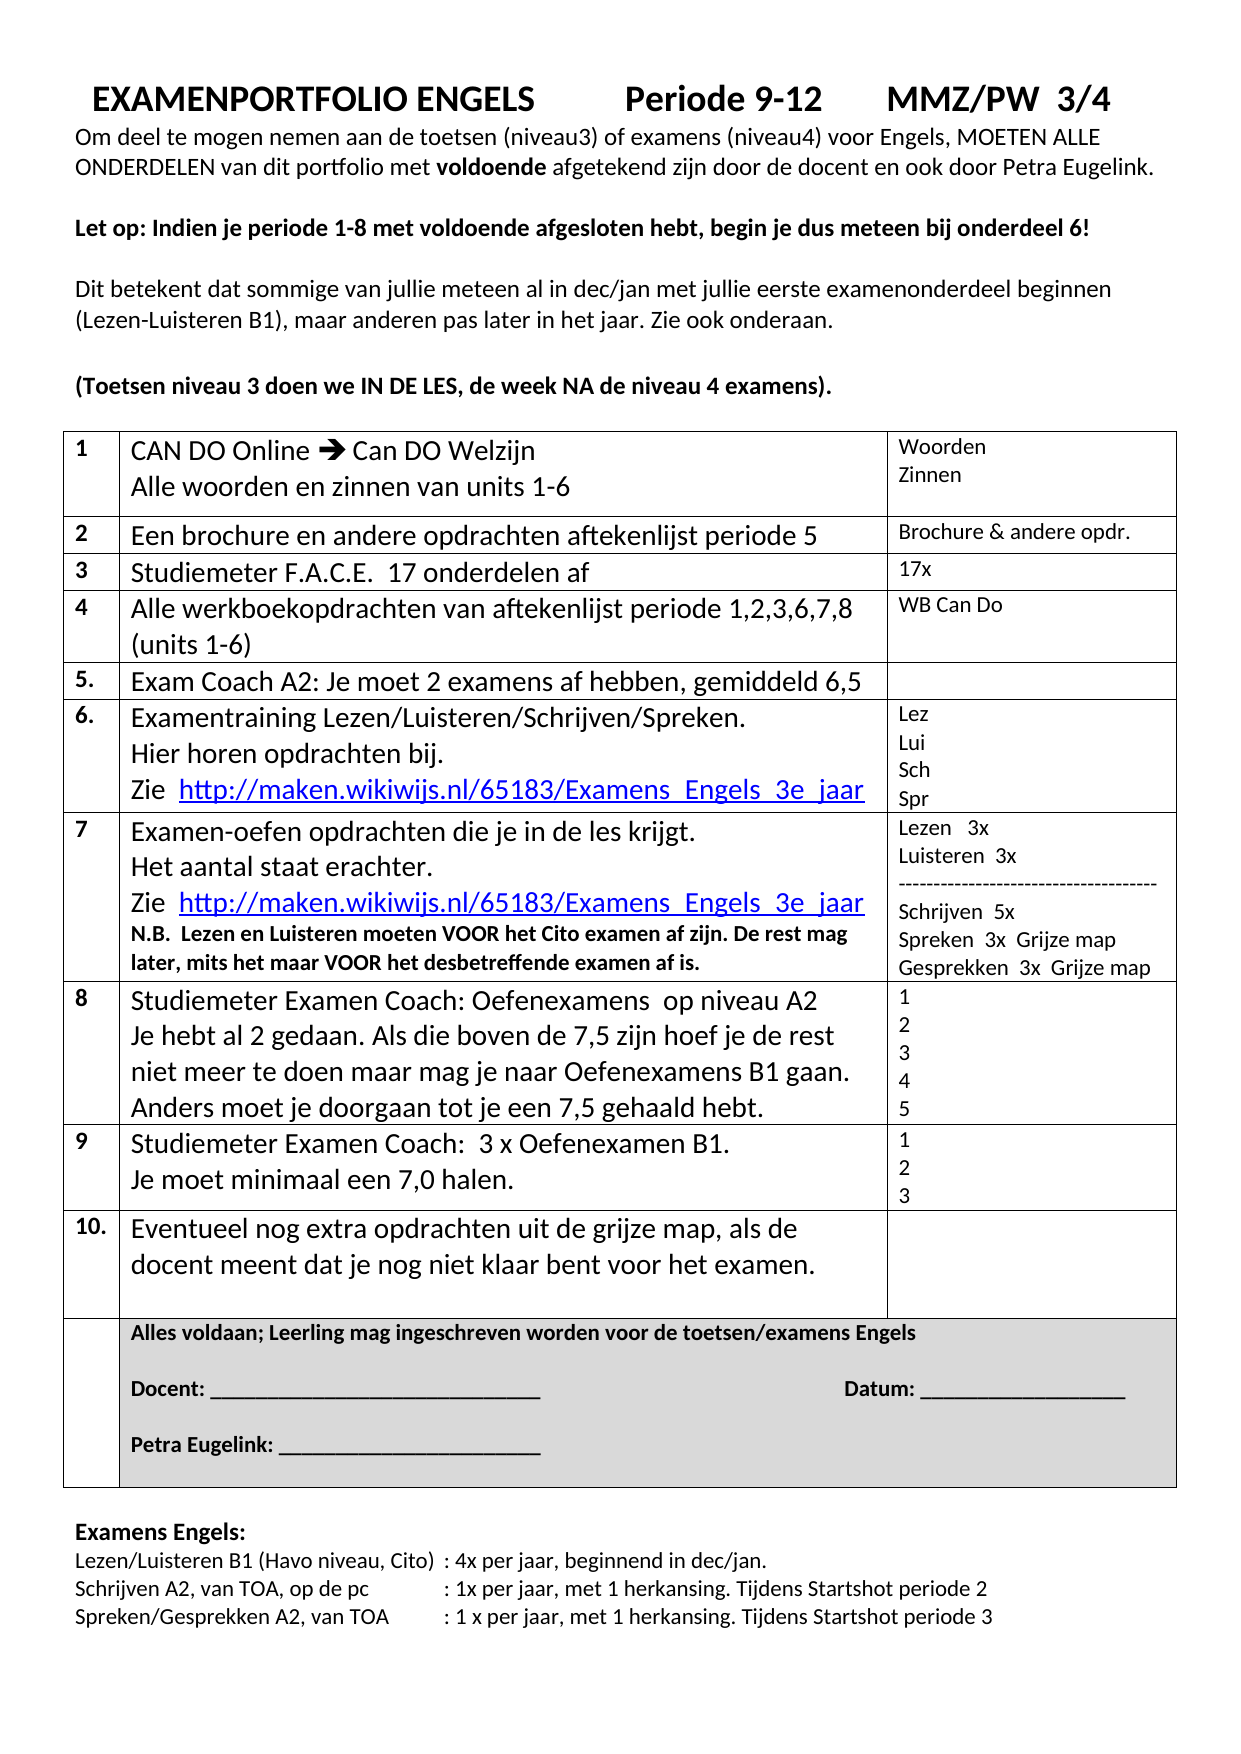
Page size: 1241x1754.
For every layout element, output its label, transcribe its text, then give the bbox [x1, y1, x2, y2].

table_cell Een brochure en andere opdrachten aftekenlijst periode 5 [120, 517, 887, 553]
table_cell 3 [64, 554, 119, 589]
text Om deel te mogen nemen aan de toetsen (niveau3) of examens (niveau4) voor Engels, MOETEN ALLE ONDERDELEN van dit portfolio met voldoende afgetekend zijn door de docent en ook door Petra Eugelink. [75, 121, 1165, 182]
text Schrijven A2, van TOA, op de pc : 1x per jaar, met 1 herkansing. Tijdens Startshot periode 2 [75, 1574, 1165, 1602]
text Let op: Indien je periode 1-8 met voldoende afgesloten hebt, begin je dus meteen bij onderdeel 6! [75, 212, 1165, 243]
table_header CAN DO Online Can DO Welzijn Alle woorden en zinnen van units 1-6 [120, 432, 887, 516]
table_cell Studiemeter Examen Coach: 3 x Oefenexamen B1. Je moet minimaal een 7,0 halen. [120, 1125, 887, 1209]
table_header Woorden Zinnen [888, 432, 1176, 516]
text Examens Engels: [75, 1516, 1165, 1546]
table_cell Exam Coach A2: Je moet 2 examens af hebben, gemiddeld 6,5 [120, 663, 887, 698]
table_cell 2 [64, 517, 119, 553]
table_cell Lez Lui Sch Spr [888, 700, 1176, 812]
table_cell [888, 1211, 1176, 1317]
table_cell Eventueel nog extra opdrachten uit de grijze map, als de docent meent dat je nog niet klaar bent voor het examen. [120, 1211, 887, 1317]
table_cell 1 2 3 4 5 [888, 982, 1176, 1124]
table_cell 4 [64, 591, 119, 662]
table_cell Studiemeter Examen Coach: Oefenexamens op niveau A2 Je hebt al 2 gedaan. Als die boven de 7,5 zijn hoef je de rest niet meer te doen maar mag je naar Oefenexamens B1 gaan. Anders moet je doorgaan tot je een 7,5 gehaald hebt. [120, 982, 887, 1124]
text Lezen/Luisteren B1 (Havo niveau, Cito) : 4x per jaar, beginnend in dec/jan. [75, 1546, 1165, 1574]
text (Toetsen niveau 3 doen we IN DE LES, de week NA de niveau 4 examens). [75, 370, 1165, 401]
table_cell Lezen 3x Luisteren 3x ------------------------------------- Schrijven 5x Spreken 3x Grijze map Gesprekken 3x Grijze map [888, 813, 1176, 981]
table_cell 10. [64, 1211, 119, 1317]
table_cell Alles voldaan; Leerling mag ingeschreven worden voor de toetsen/examens Engels Docent: _____________________________ Datum: __________________ Petra Eugelink: _______________________ [120, 1319, 1176, 1487]
table_cell [888, 663, 1176, 698]
text Dit betekent dat sommige van jullie meteen al in dec/jan met jullie eerste examenonderdeel beginnen (Lezen-Luisteren B1), maar anderen pas later in het jaar. Zie ook onderaan. [75, 273, 1165, 334]
table_cell Alle werkboekopdrachten van aftekenlijst periode 1,2,3,6,7,8 (units 1-6) [120, 591, 887, 662]
table_cell Studiemeter F.A.C.E. 17 onderdelen af [120, 554, 887, 589]
table_cell 5. [64, 663, 119, 698]
table_header 1 [64, 432, 119, 516]
table_cell [64, 1319, 119, 1487]
table_cell 17x [888, 554, 1176, 589]
table_cell 9 [64, 1125, 119, 1209]
table_cell 1 2 3 [888, 1125, 1176, 1209]
text Spreken/Gesprekken A2, van TOA : 1 x per jaar, met 1 herkansing. Tijdens Startshot periode 3 [75, 1602, 1165, 1630]
table_cell 7 [64, 813, 119, 981]
table_cell 6. [64, 700, 119, 812]
table_cell Brochure & andere opdr. [888, 517, 1176, 553]
text EXAMENPORTFOLIO ENGELS Periode 9-12 MMZ/PW 3/4 [75, 75, 1165, 121]
table_cell Examen-oefen opdrachten die je in de les krijgt. Het aantal staat erachter. Zie http://maken.wikiwijs.nl/65183/Examens_Engels_3e_jaar N.B. Lezen en Luisteren moeten VOOR het Cito examen af zijn. De rest mag later, mits het maar VOOR het desbetreffende examen af is. [120, 813, 887, 981]
table_cell 8 [64, 982, 119, 1124]
table_cell Examentraining Lezen/Luisteren/Schrijven/Spreken. Hier horen opdrachten bij. Zie http://maken.wikiwijs.nl/65183/Examens_Engels_3e_jaar [120, 700, 887, 812]
table_cell WB Can Do [888, 591, 1176, 662]
